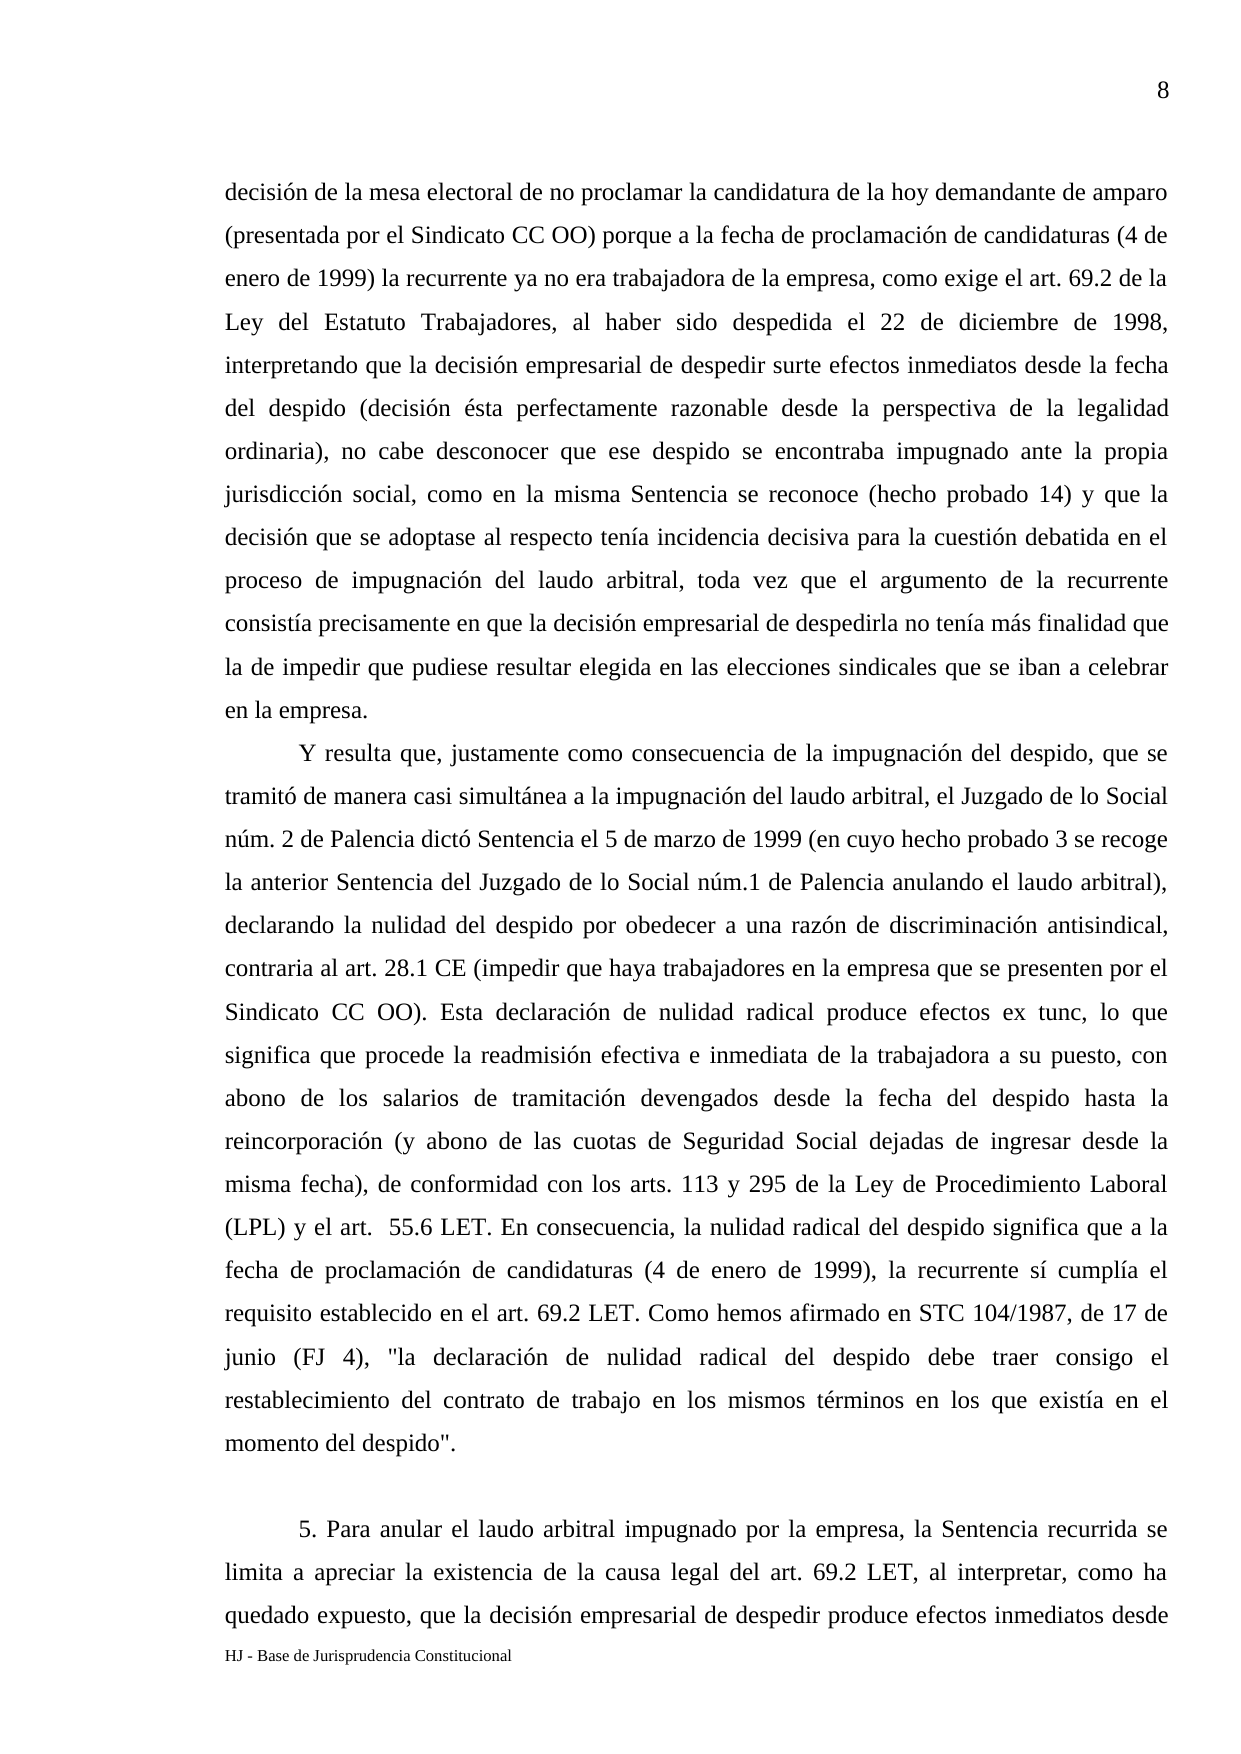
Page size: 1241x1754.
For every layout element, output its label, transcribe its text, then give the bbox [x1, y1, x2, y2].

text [224, 177, 1169, 723]
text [224, 1514, 1169, 1629]
text Y resulta que, justamente como consecuencia de la impugnación del despido, que se tramitó de manera casi simultánea a la impugnación del laudo arbitral, el Juzgado de lo Social núm. 2 de Palencia dictó Sentencia el 5 de marzo de 1999 (en cuyo hecho probado 3 se recoge la anterior Sentencia del Juzgado de lo Social núm.1 de Palencia anulando el laudo arbitral), declarando la nulidad del despido por obedecer a una razón de discriminación antisindical, contraria al art. 28.1 CE (impedir que haya trabajadores en la empresa que se presenten por el Sindicato CC OO). Esta declaración de nulidad radical produce efectos ex tunc, lo que significa que procede la readmisión efectiva e inmediata de la trabajadora a su puesto, con abono de los salarios de tramitación devengados desde la fecha del despido hasta la reincorporación (y abono de las cuotas de Seguridad Social dejadas de ingresar desde la misma fecha), de conformidad con los arts. 113 y 295 de la Ley de Procedimiento Laboral (LPL) y el art. 55.6 LET. En consecuencia, la nulidad radical del despido significa que a la fecha de proclamación de candidaturas (4 de enero de 1999), la recurrente sí cumplía el requisito establecido en el art. 69.2 LET. Como hemos afirmado en STC 104/1987, de 17 de junio (FJ 4), "la declaración de nulidad radical del despido debe traer consigo el restablecimiento del contrato de trabajo en los mismos términos en los que existía en el momento del despido". [224, 738, 1169, 1457]
